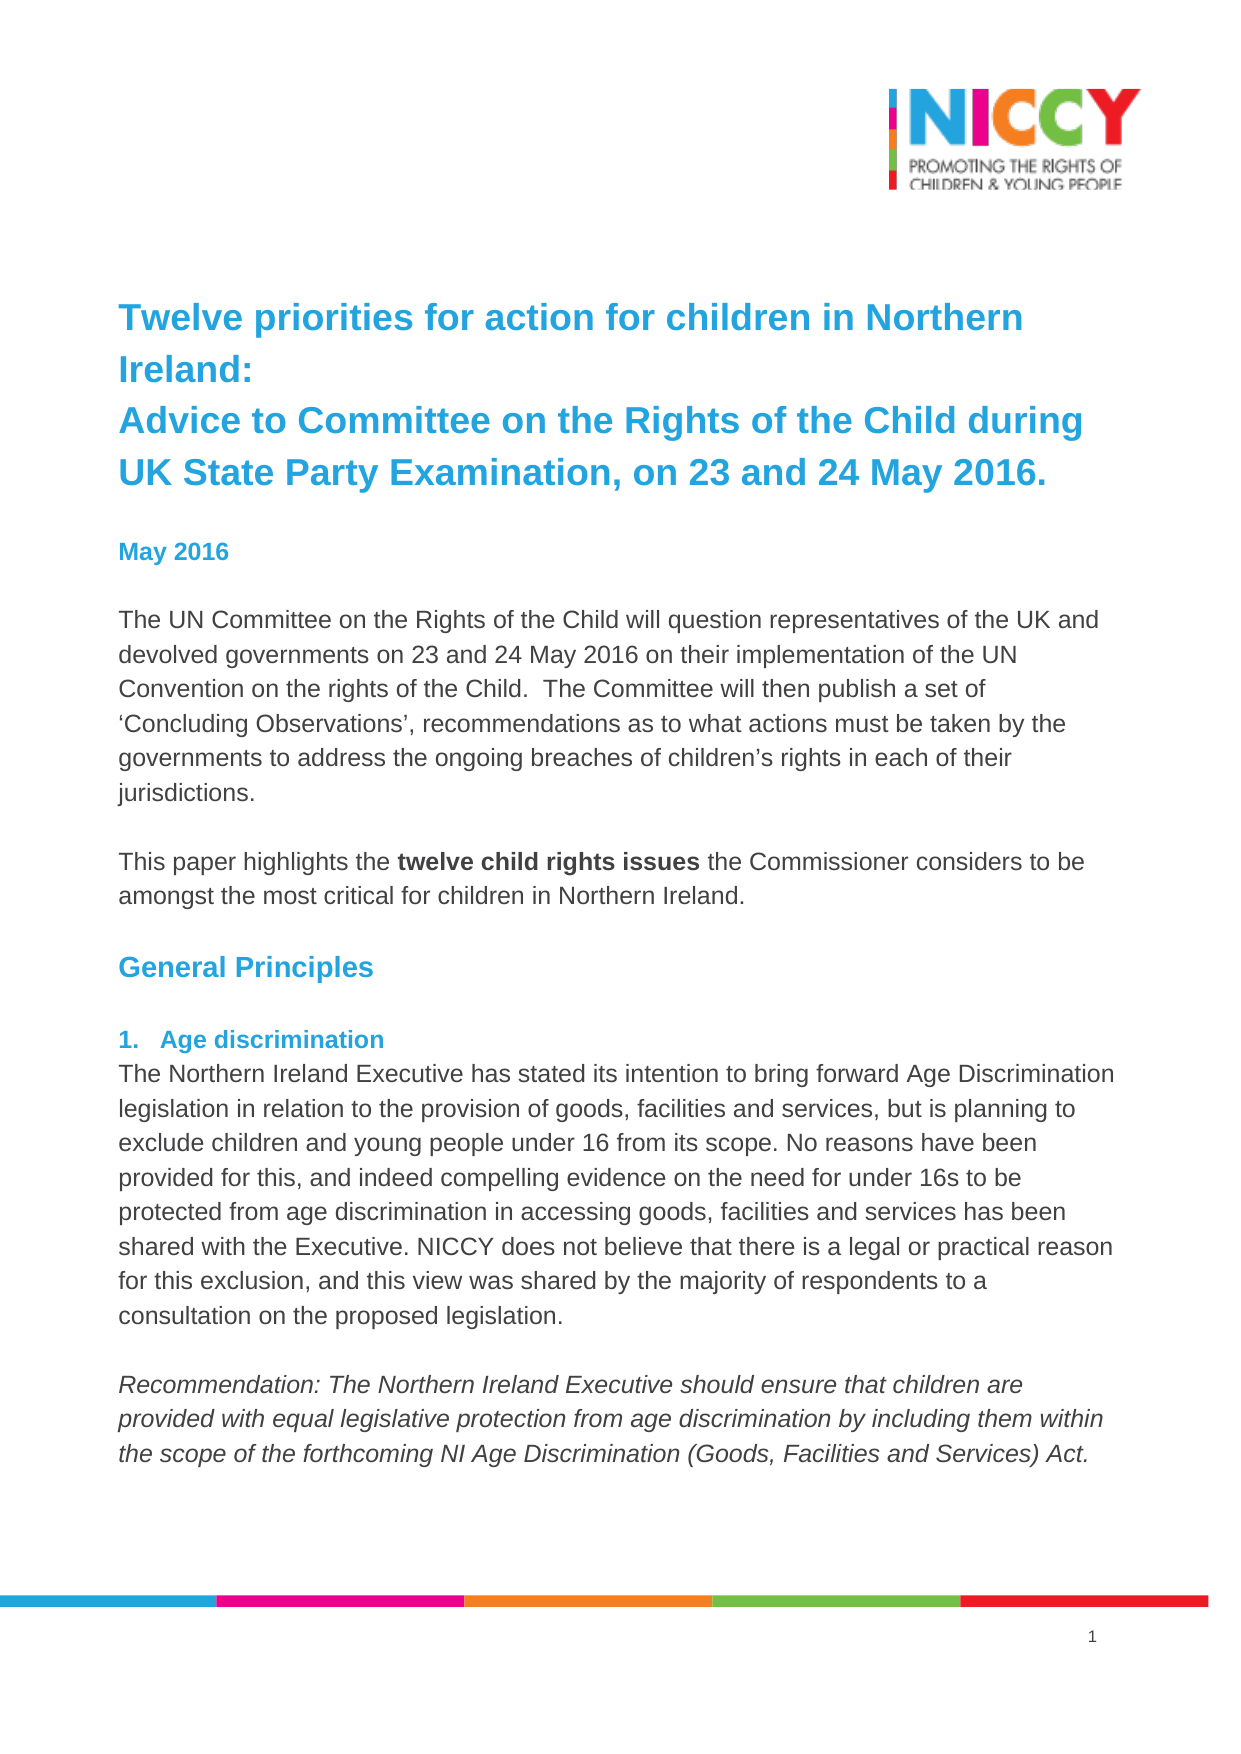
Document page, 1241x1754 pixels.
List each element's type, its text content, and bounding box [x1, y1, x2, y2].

title General Principles [118, 950, 1122, 984]
text The UN Committee on the Rights of the Child will question representatives of the UK and devolved governments on 23 and 24 May 2016 on their implementation of the UN Convention on the rights of the Child. The Committee will then publish a set of ‘Concluding Observations’, recommendations as to what actions must be taken by the governments to address the ongoing breaches of children’s rights in each of their jurisdictions. [118, 605, 1122, 807]
text The Northern Ireland Executive has stated its intention to bring forward Age Discrimination legislation in relation to the provision of goods, facilities and services, but is planning to exclude children and young people under 16 from its scope. No reasons have been provided for this, and indeed compelling evidence on the need for under 16s to be protected from age discrimination in accessing goods, facilities and services has been shared with the Executive. NICCY does not believe that there is a legal or practical reason for this exclusion, and this view was shared by the majority of respondents to a consultation on the proposed legislation. [118, 1059, 1122, 1329]
text This paper highlights the twelve child rights issues the Commissioner considers to be amongst the most critical for children in Northern Ireland. [118, 847, 1122, 910]
text Recommendation: The Northern Ireland Executive should ensure that children are provided with equal legislative protection from age discrimination by including them within the scope of the forthcoming NI Age Discrimination (Goods, Facilities and Services) Act. [118, 1370, 1122, 1467]
subtitle Advice to Committee on the Rights of the Child during UK State Party Examination, on 23 and 24 May 2016. [118, 399, 1122, 493]
subtitle Twelve priorities for action for children in Northern Ireland: [118, 295, 1122, 390]
title Age discrimination [118, 1025, 1122, 1054]
title May 2016 [118, 536, 1122, 565]
